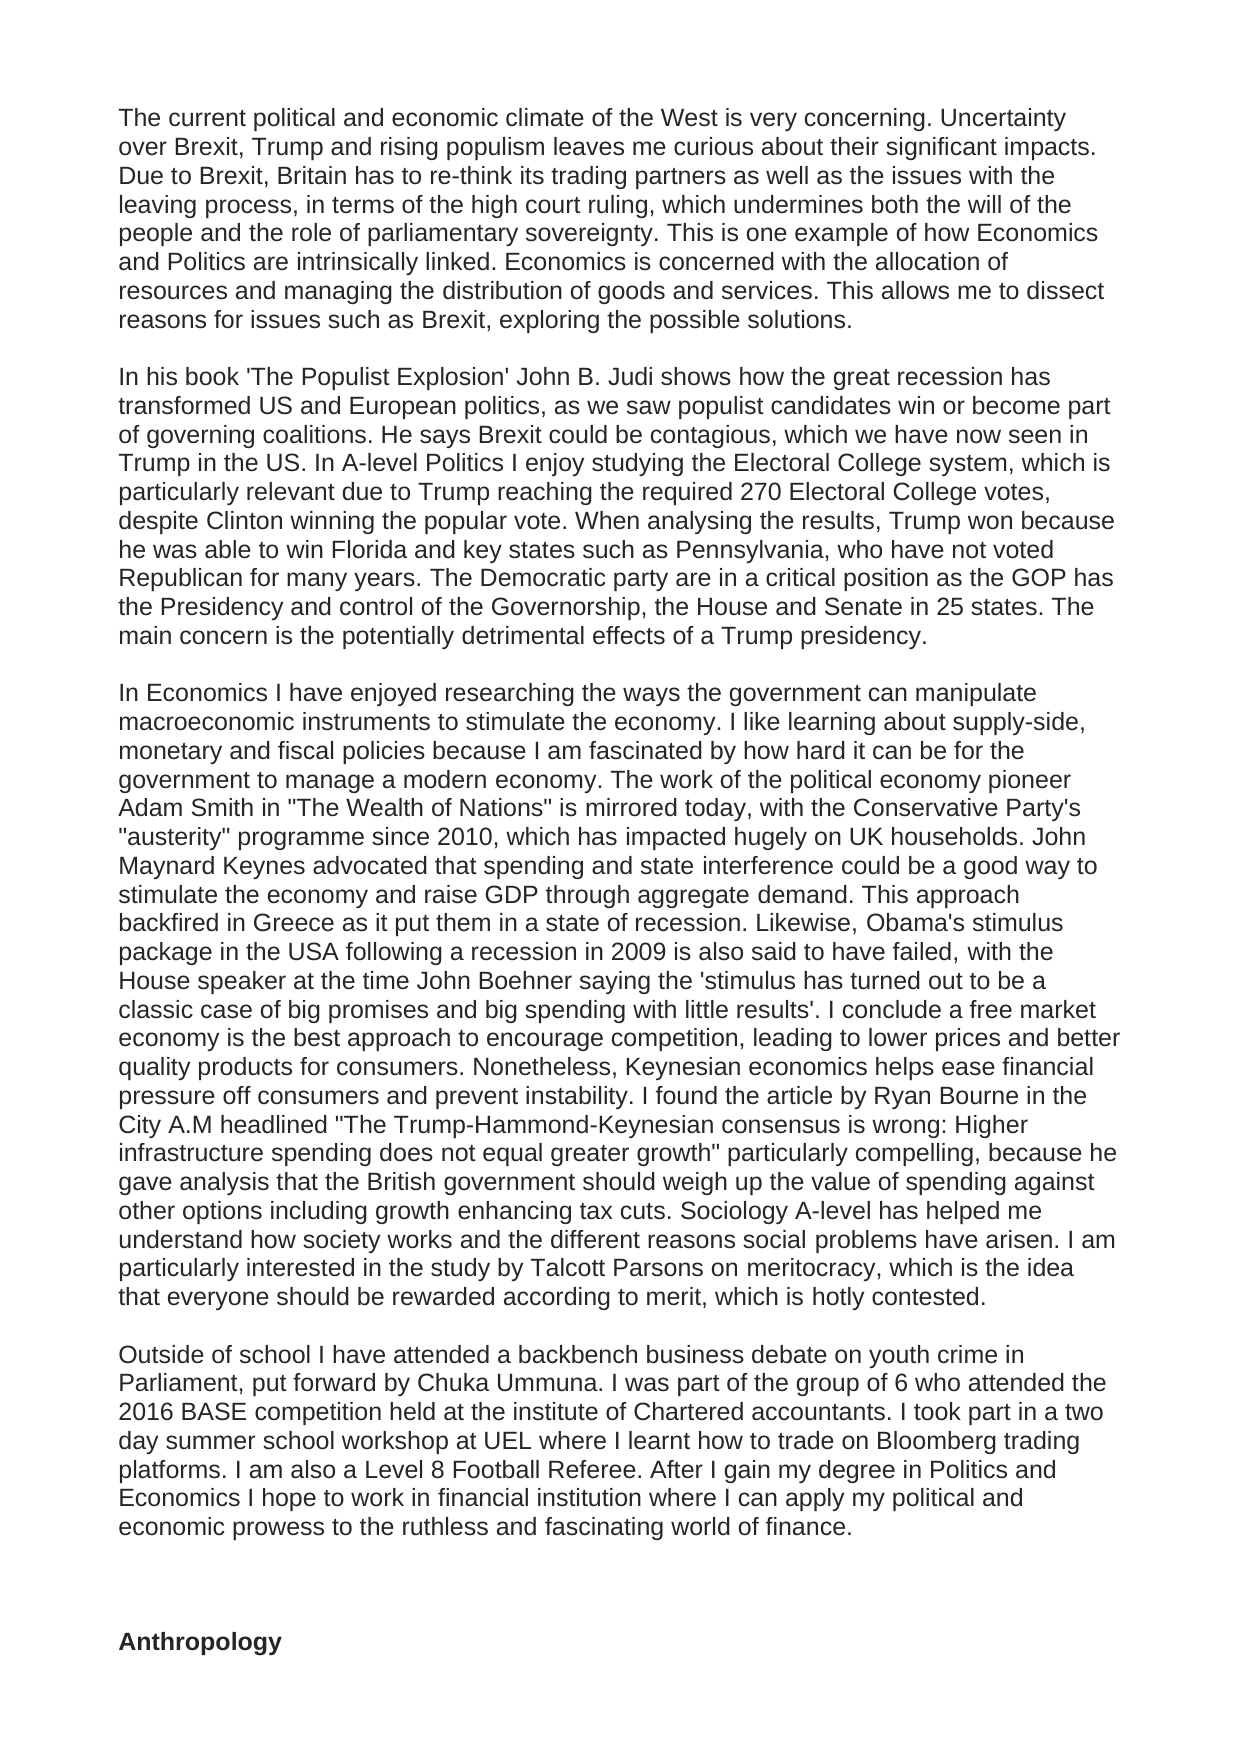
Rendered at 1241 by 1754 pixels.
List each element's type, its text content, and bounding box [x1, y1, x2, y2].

text In Economics I have enjoyed researching the ways the government can manipulate macroeconomic instruments to stimulate the economy. I like learning about supply-side, monetary and fiscal policies because I am fascinated by how hard it can be for the government to manage a modern economy. The work of the political economy pioneer Adam Smith in "The Wealth of Nations" is mirrored today, with the Conservative Party's "austerity" programme since 2010, which has impacted hugely on UK households. John Maynard Keynes advocated that spending and state interference could be a good way to stimulate the economy and raise GDP through aggregate demand. This approach backfired in Greece as it put them in a state of recession. Likewise, Obama's stimulus package in the USA following a recession in 2009 is also said to have failed, with the House speaker at the time John Boehner saying the 'stimulus has turned out to be a classic case of big promises and big spending with little results'. I conclude a free market economy is the best approach to encourage competition, leading to lower prices and better quality products for consumers. Nonetheless, Keynesian economics helps ease financial pressure off consumers and prevent instability. I found the article by Ryan Bourne in the City A.M headlined "The Trump-Hammond-Keynesian consensus is wrong: Higher infrastructure spending does not equal greater growth" particularly compelling, because he gave analysis that the British government should weigh up the value of spending against other options including growth enhancing tax cuts. Sociology A-level has helped me understand how society works and the different reasons social problems have arisen. I am particularly interested in the study by Talcott Parsons on meritocracy, which is the idea that everyone should be rewarded according to merit, which is hotly contested. [118, 678, 1123, 1311]
text In his book 'The Populist Explosion' John B. Judi shows how the great recession has transformed US and European politics, as we saw populist candidates win or become part of governing coalitions. He says Brexit could be contagious, which we have now seen in Trump in the US. In A-level Politics I enjoy studying the Electoral College system, which is particularly relevant due to Trump reaching the required 270 Electoral College votes, despite Clinton winning the popular vote. When analysing the results, Trump won because he was able to win Florida and key states such as Pennsylvania, who have not voted Republican for many years. The Democratic party are in a critical position as the GOP has the Presidency and control of the Governorship, the House and Senate in 25 states. The main concern is the potentially detrimental effects of a Trump presidency. [118, 362, 1123, 650]
text Outside of school I have attended a backbench business debate on youth crime in Parliament, put forward by Chuka Ummuna. I was part of the group of 6 who attended the 2016 BASE competition held at the institute of Chartered accountants. I took part in a two day summer school workshop at UEL where I learnt how to trade on Bloomberg trading platforms. I am also a Level 8 Football Referee. After I gain my degree in Politics and Economics I hope to work in financial institution where I can apply my political and economic prowess to the ruthless and fascinating world of finance. [118, 1340, 1123, 1541]
text Anthropology [118, 1627, 1123, 1656]
text The current political and economic climate of the West is very concerning. Uncertainty over Brexit, Trump and rising populism leaves me curious about their significant impacts. Due to Brexit, Britain has to re-think its trading partners as well as the issues with the leaving process, in terms of the high court ruling, which undermines both the will of the people and the role of parliamentary sovereignty. This is one example of how Economics and Politics are intrinsically linked. Economics is concerned with the allocation of resources and managing the distribution of goods and services. This allows me to dissect reasons for issues such as Brexit, exploring the possible solutions. [118, 103, 1123, 333]
